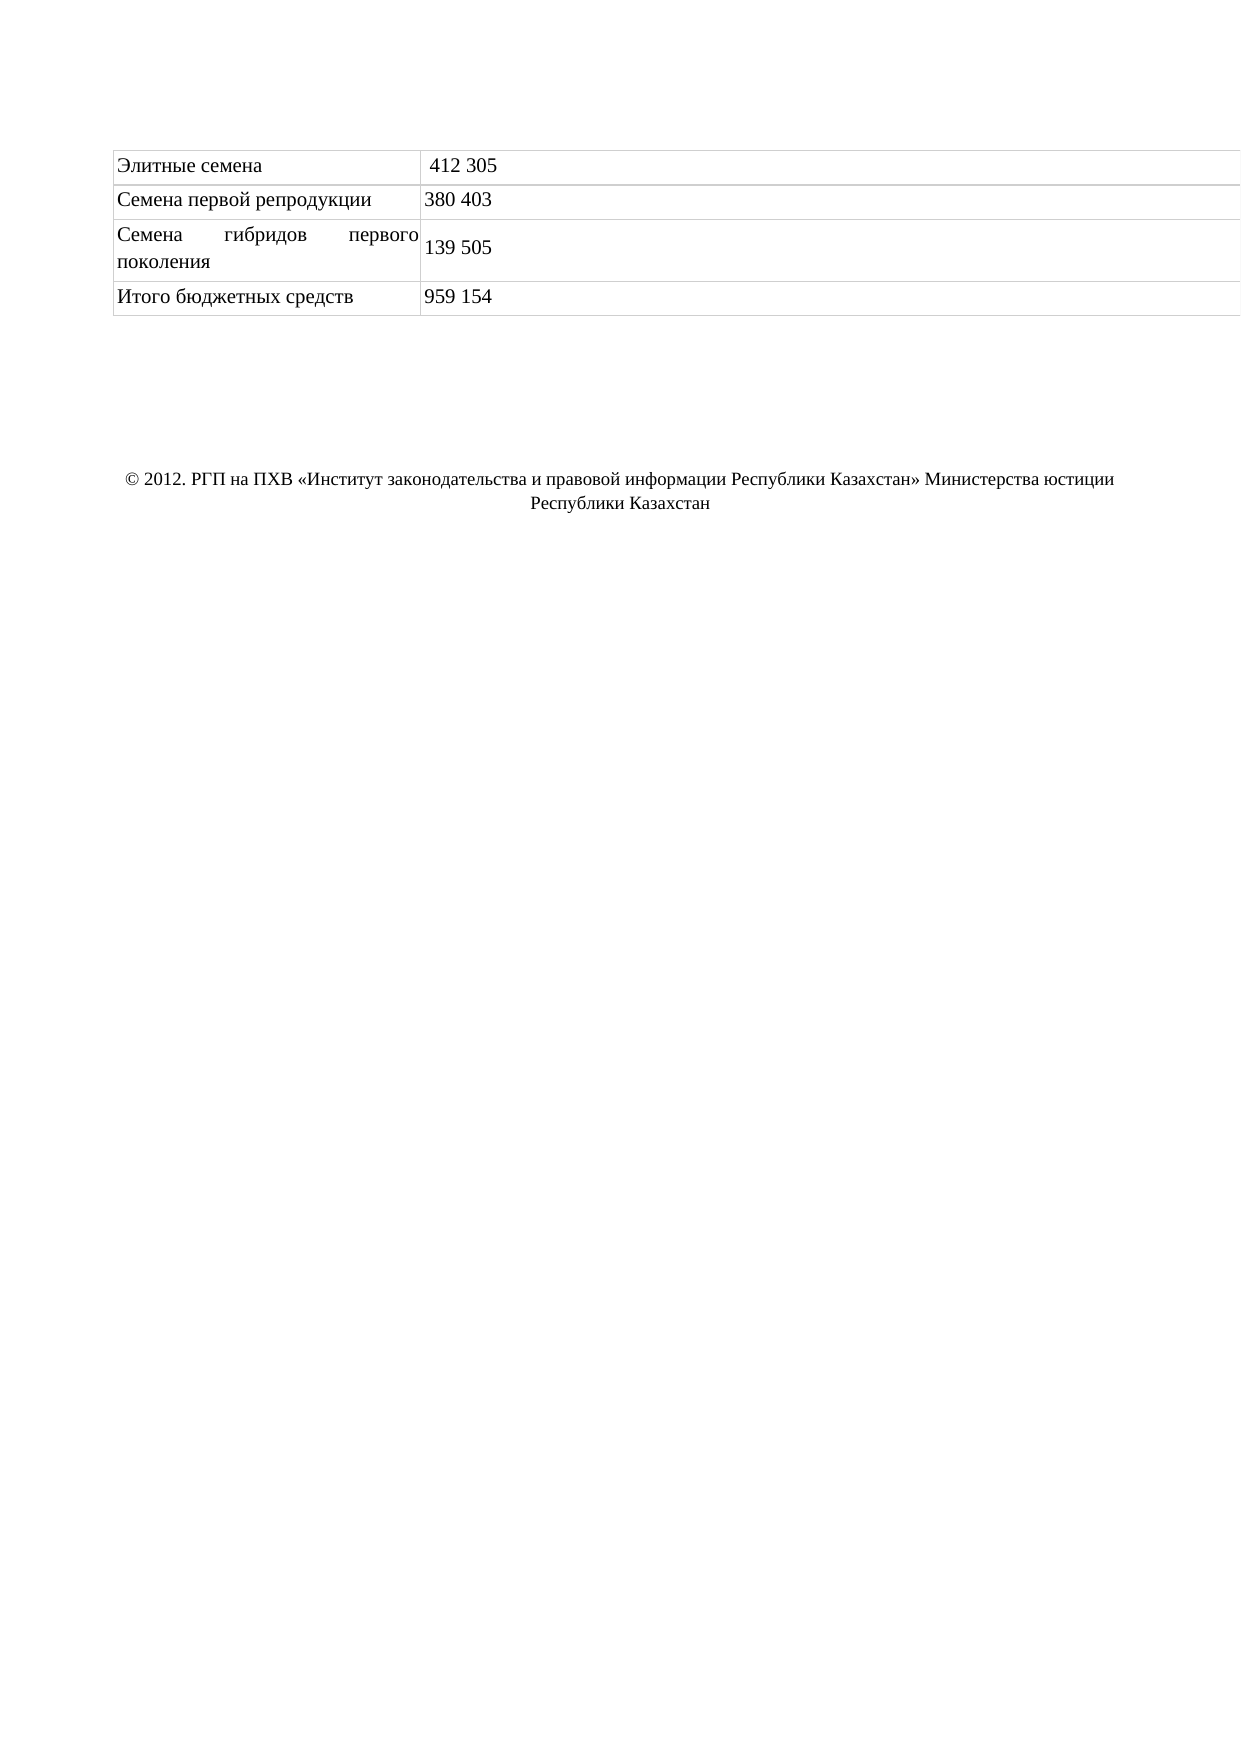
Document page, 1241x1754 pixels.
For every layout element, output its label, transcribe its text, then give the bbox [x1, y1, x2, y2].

table_cell Элитные семена [114, 151, 420, 184]
text © 2012. РГП на ПХВ «Институт законодательства и правовой информации Республики Казахстан» Министерства юстиции Республики Казахстан [112, 467, 1128, 514]
table_cell 412 305 [421, 151, 1240, 184]
table_cell 139 505 [421, 220, 1240, 281]
table_cell Семена гибридов первого поколения [114, 220, 420, 281]
table_cell 959 154 [421, 282, 1240, 315]
table_cell 380 403 [421, 186, 1240, 219]
table_cell Итого бюджетных средств [114, 282, 420, 315]
table_cell Семена первой репродукции [114, 186, 420, 219]
